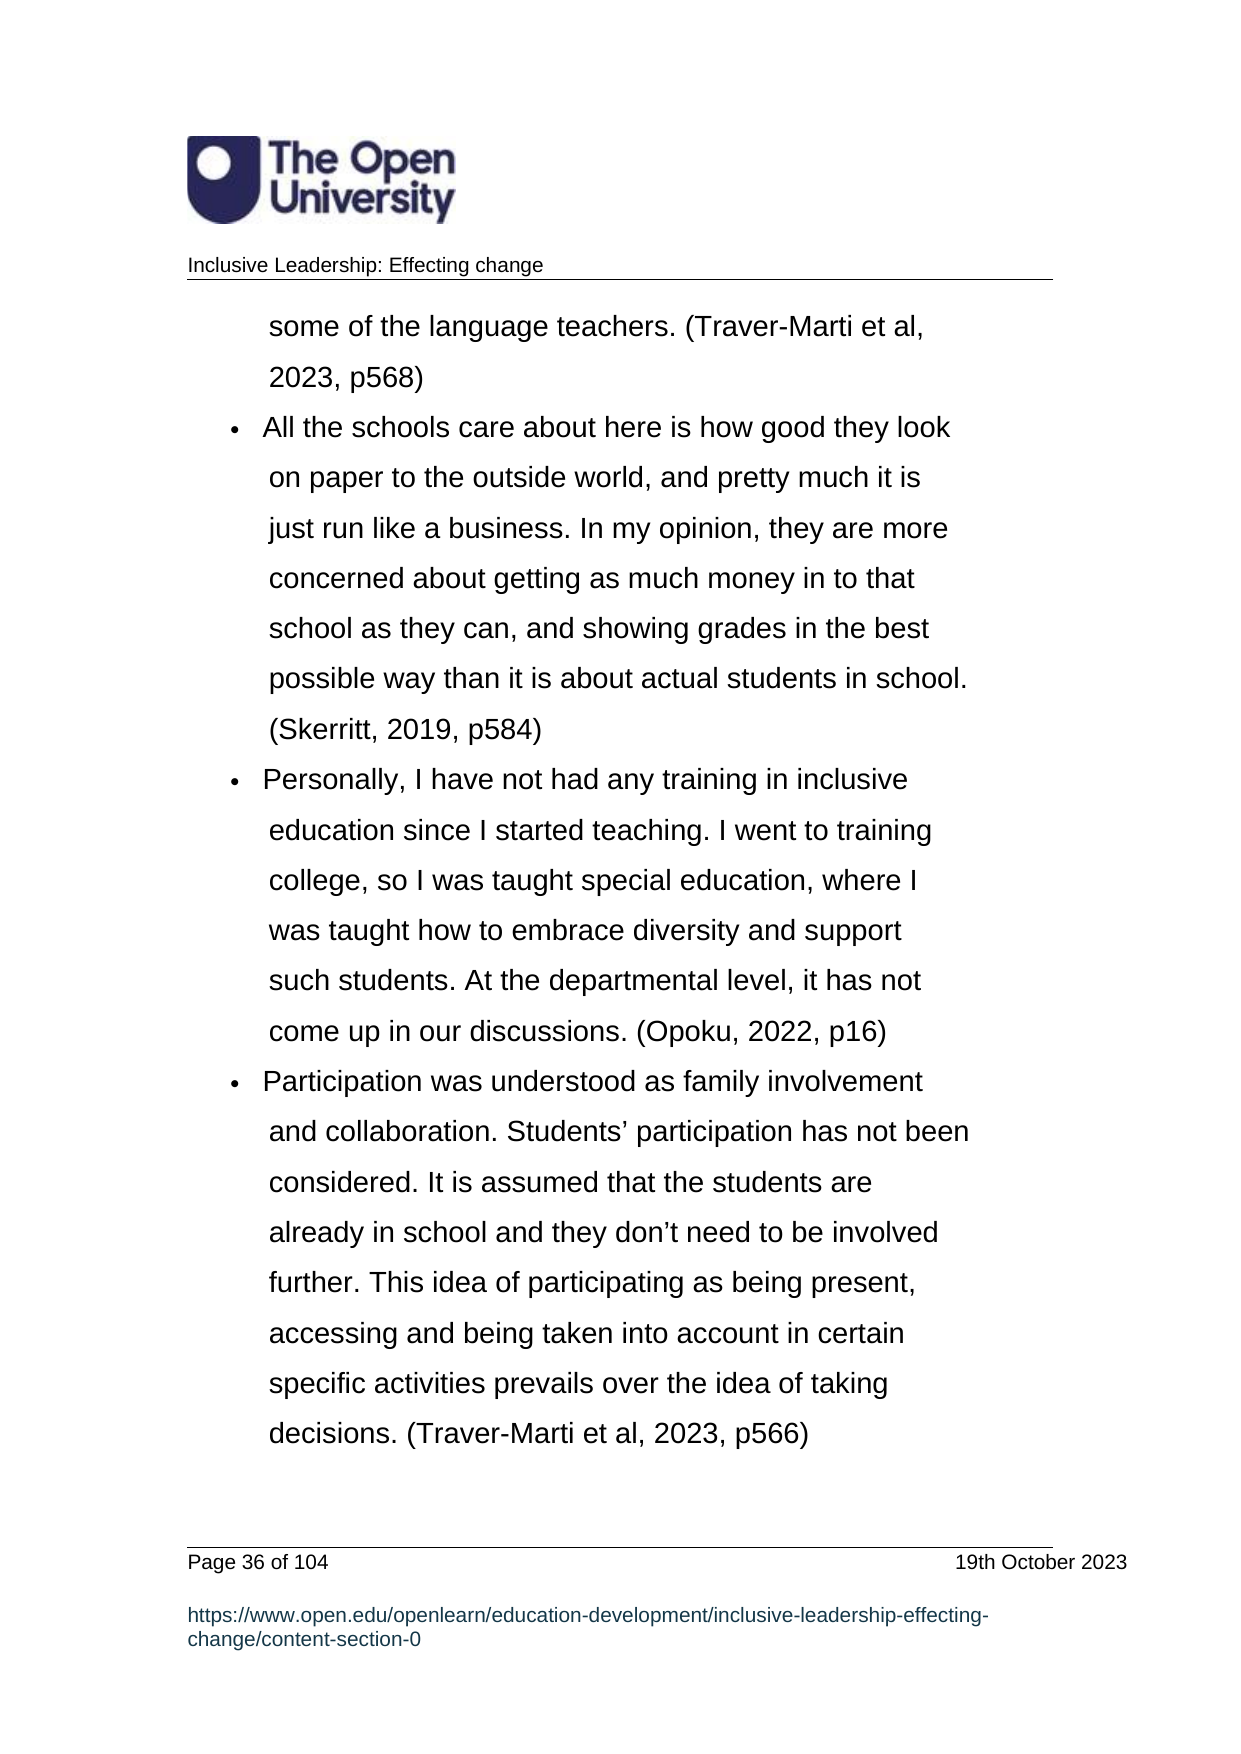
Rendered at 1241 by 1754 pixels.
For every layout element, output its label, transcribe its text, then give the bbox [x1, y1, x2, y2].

list Participation was understood as family involvement and collaboration. Students’ participation has not been considered. It is assumed that the students are already in school and they don’t need to be involved further. This idea of participating as being present, accessing and being taken into account in certain specific activities prevails over the idea of taking decisions. (Traver-Marti et al, 2023, p566) [231, 1064, 972, 1450]
list Personally, I have not had any training in inclusive education since I started teaching. I went to training college, so I was taught special education, where I was taught how to embrace diversity and support such students. At the departmental level, it has not come up in our discussions. (Opoku, 2022, p16) [231, 762, 972, 1047]
picture [187, 136, 456, 224]
list All the schools care about here is how good they look on paper to the outside world, and pretty much it is just run like a business. In my opinion, they are more concerned about getting as much money in to that school as they can, and showing grades in the best possible way than it is about actual students in school. (Skerritt, 2019, p584) [231, 410, 972, 745]
